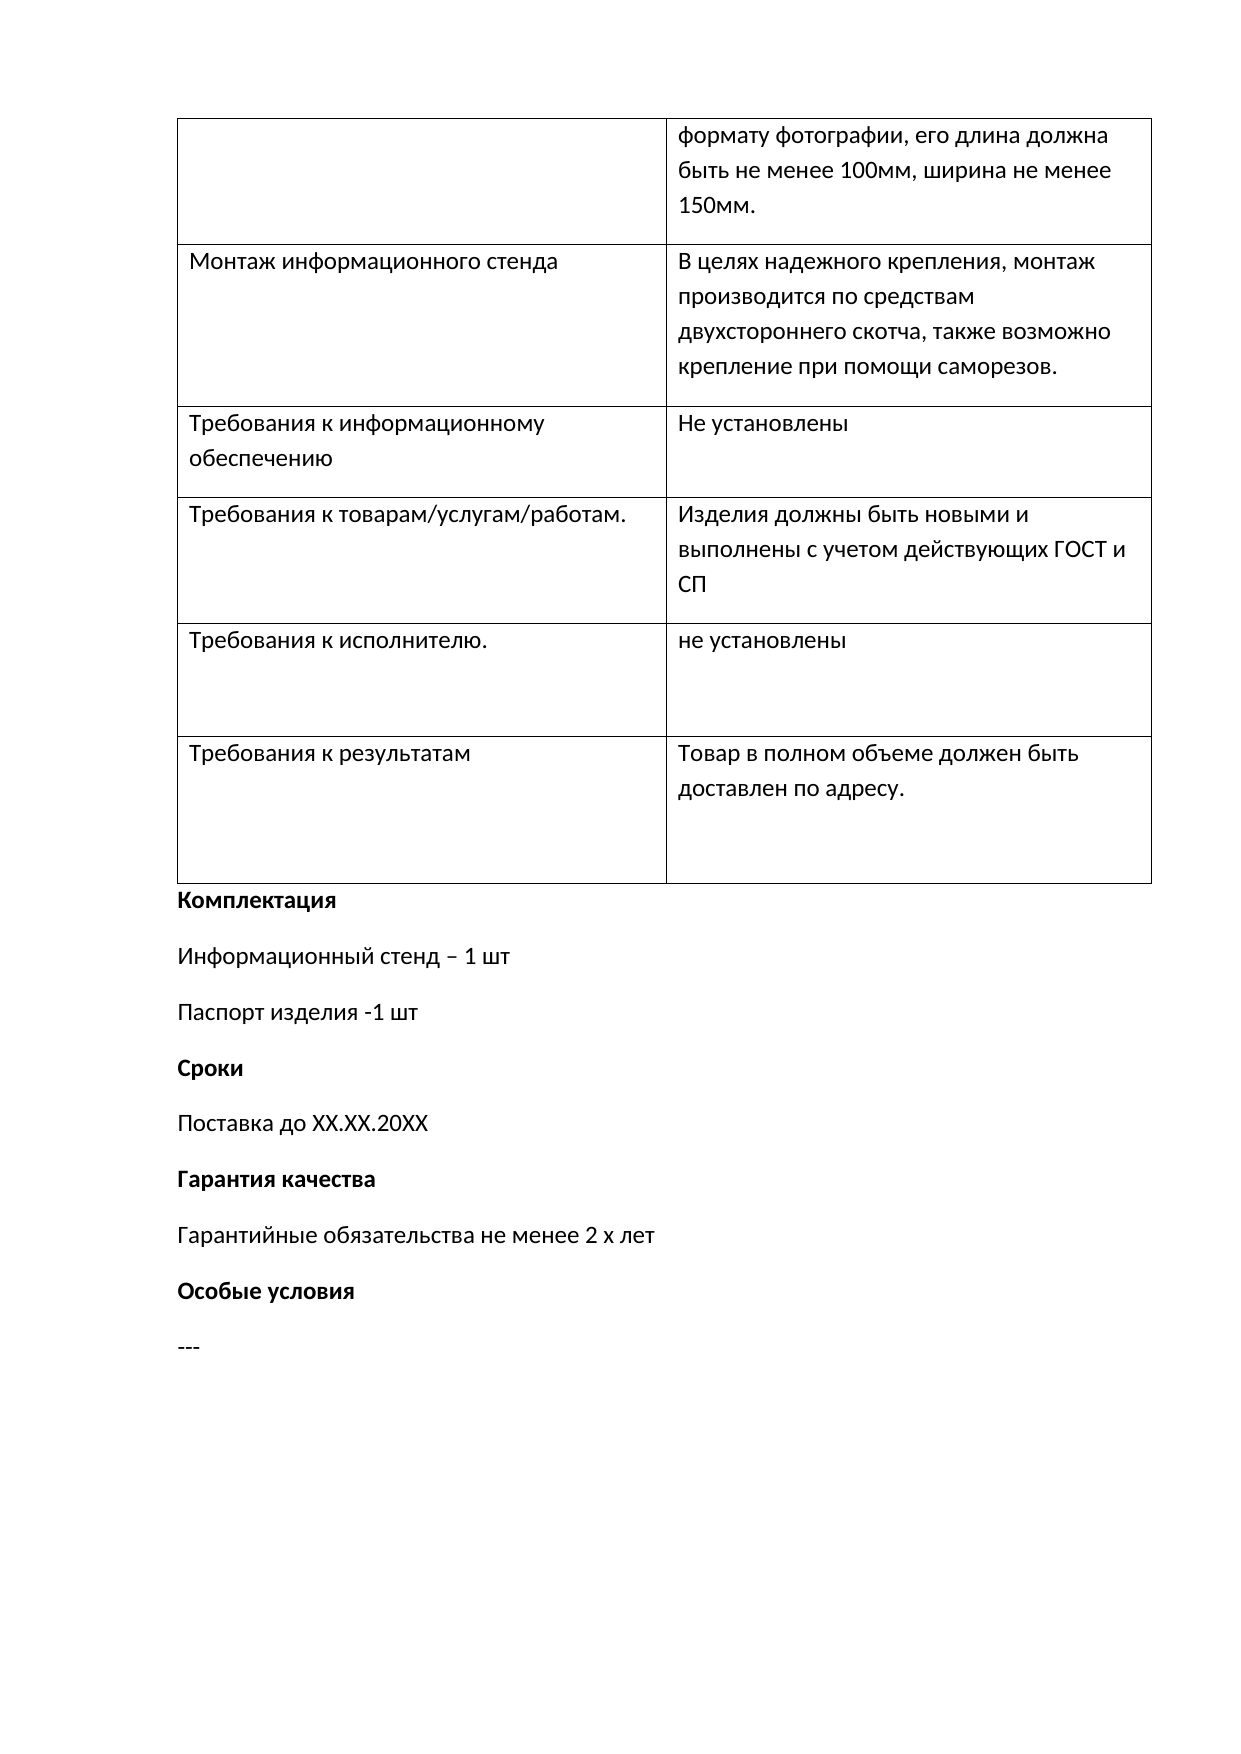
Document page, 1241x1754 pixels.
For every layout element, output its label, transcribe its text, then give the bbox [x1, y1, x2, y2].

table_cell В целях надежного крепления, монтаж производится по средствам двухстороннего скотча, также возможно крепление при помощи саморезов. [667, 245, 1151, 406]
table_cell Изделия должны быть новыми и выполнены с учетом действующих ГОСТ и СП [667, 498, 1151, 623]
text --- [177, 1331, 1152, 1361]
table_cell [667, 119, 1151, 244]
table_cell Требования к исполнителю. [178, 624, 666, 736]
text Гарантийные обязательства не менее 2 х лет [177, 1219, 1152, 1250]
text Поставка до ХХ.ХХ.20ХХ [177, 1107, 1152, 1138]
table_cell Монтаж информационного стенда [178, 245, 666, 406]
text Комплектация [177, 884, 1152, 915]
table_cell не установлены [667, 624, 1151, 736]
text Сроки [177, 1052, 1152, 1082]
table_cell Товар в полном объеме должен быть доставлен по адресу. [667, 737, 1151, 883]
text Особые условия [177, 1275, 1152, 1306]
text Паспорт изделия -1 шт [177, 996, 1152, 1026]
text Гарантия качества [177, 1163, 1152, 1194]
table_cell Требования к информационному обеспечению [178, 407, 666, 497]
table_cell Не установлены [667, 407, 1151, 497]
table_cell Требования к результатам [178, 737, 666, 883]
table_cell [178, 119, 666, 244]
text Информационный стенд – 1 шт [177, 940, 1152, 971]
table_cell Требования к товарам/услугам/работам. [178, 498, 666, 623]
